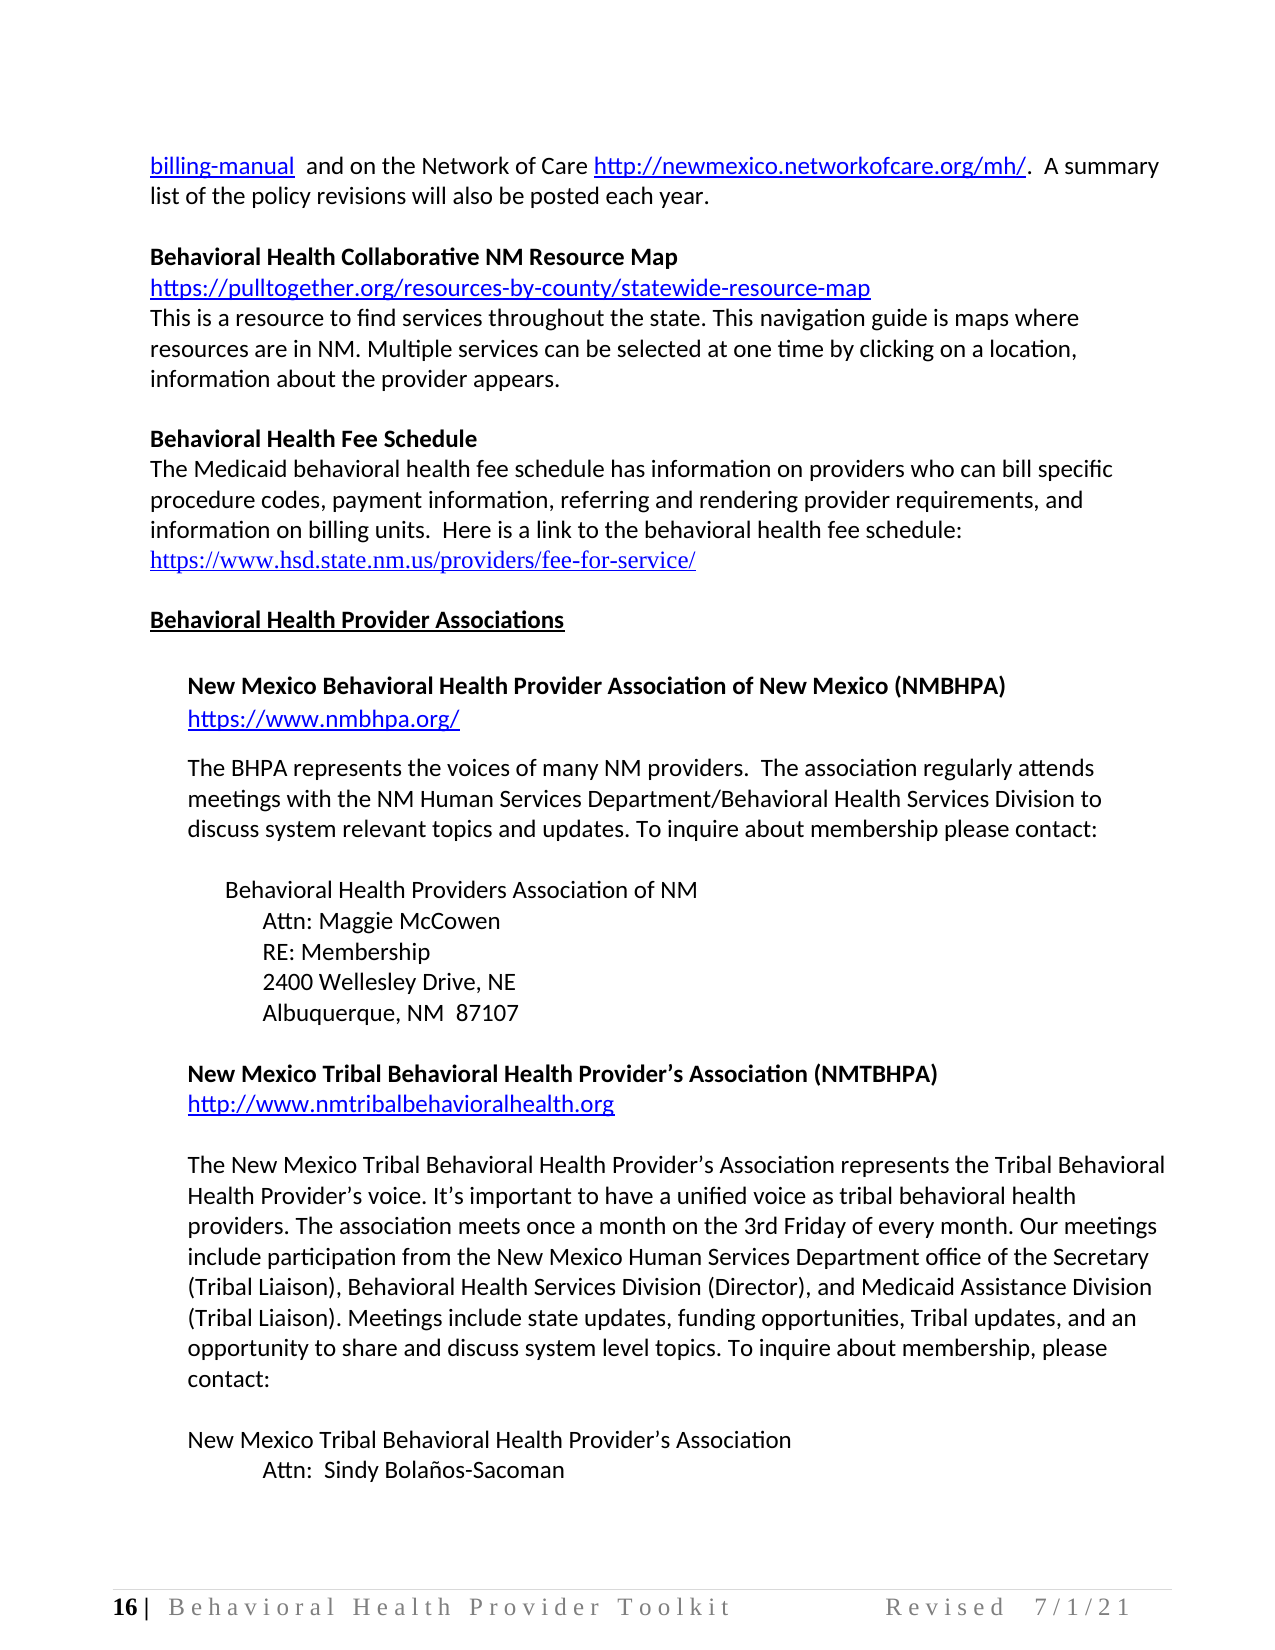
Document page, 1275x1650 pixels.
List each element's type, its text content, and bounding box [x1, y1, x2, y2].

text Behavioral Health Provider Associations [150, 604, 1172, 635]
text The BHPA represents the voices of many NM providers. The association regularly attends meetings with the NM Human Services Department/Behavioral Health Services Division to discuss system relevant topics and updates. To inquire about membership please contact: [187, 753, 1172, 844]
text New Mexico Behavioral Health Provider Association of New Mexico (NMBHPA) [187, 670, 1172, 701]
text Behavioral Health Fee Schedule [150, 423, 1172, 453]
text Attn: Maggie McCowen [187, 905, 1172, 936]
text New Mexico Tribal Behavioral Health Provider’s Association [112, 1424, 1172, 1454]
text 2400 Wellesley Drive, NE [187, 966, 1172, 997]
text https://www.nmbhpa.org/ [187, 703, 1172, 733]
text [150, 150, 1172, 211]
text Albuquerque, NM 87107 [187, 997, 1172, 1027]
text Behavioral Health Providers Association of NM [225, 875, 1172, 905]
text https://pulltogether.org/resources-by-county/statewide-resource-map [150, 272, 1172, 303]
text The New Mexico Tribal Behavioral Health Provider’s Association represents the Tribal Behavioral Health Provider’s voice. It’s important to have a unified voice as tribal behavioral health providers. The association meets once a month on the 3rd Friday of every month. Our meetings include participation from the New Mexico Human Services Department office of the Secretary (Tribal Liaison), Behavioral Health Services Division (Director), and Medicaid Assistance Division (Tribal Liaison). Meetings include state updates, funding opportunities, Tribal updates, and an opportunity to share and discuss system level topics. To inquire about membership, please contact: [187, 1149, 1172, 1393]
text http://www.nmtribalbehavioralhealth.org [112, 1088, 1172, 1119]
text Behavioral Health Collaborative NM Resource Map [150, 242, 1172, 272]
text The Medicaid behavioral health fee schedule has information on providers who can bill specific procedure codes, payment information, referring and rendering provider requirements, and information on billing units. Here is a link to the behavioral health fee schedule: https://www.hsd.state.nm.us/providers/fee-for-service/ [150, 453, 1172, 574]
text This is a resource to find services throughout the state. This navigation guide is maps where resources are in NM. Multiple services can be selected at one time by clicking on a location, information about the provider appears. [150, 303, 1172, 394]
text New Mexico Tribal Behavioral Health Provider’s Association (NMTBHPA) [187, 1058, 1172, 1088]
text RE: Membership [187, 936, 1172, 966]
text Attn: Sindy Bolaños-Sacoman [187, 1454, 1172, 1485]
